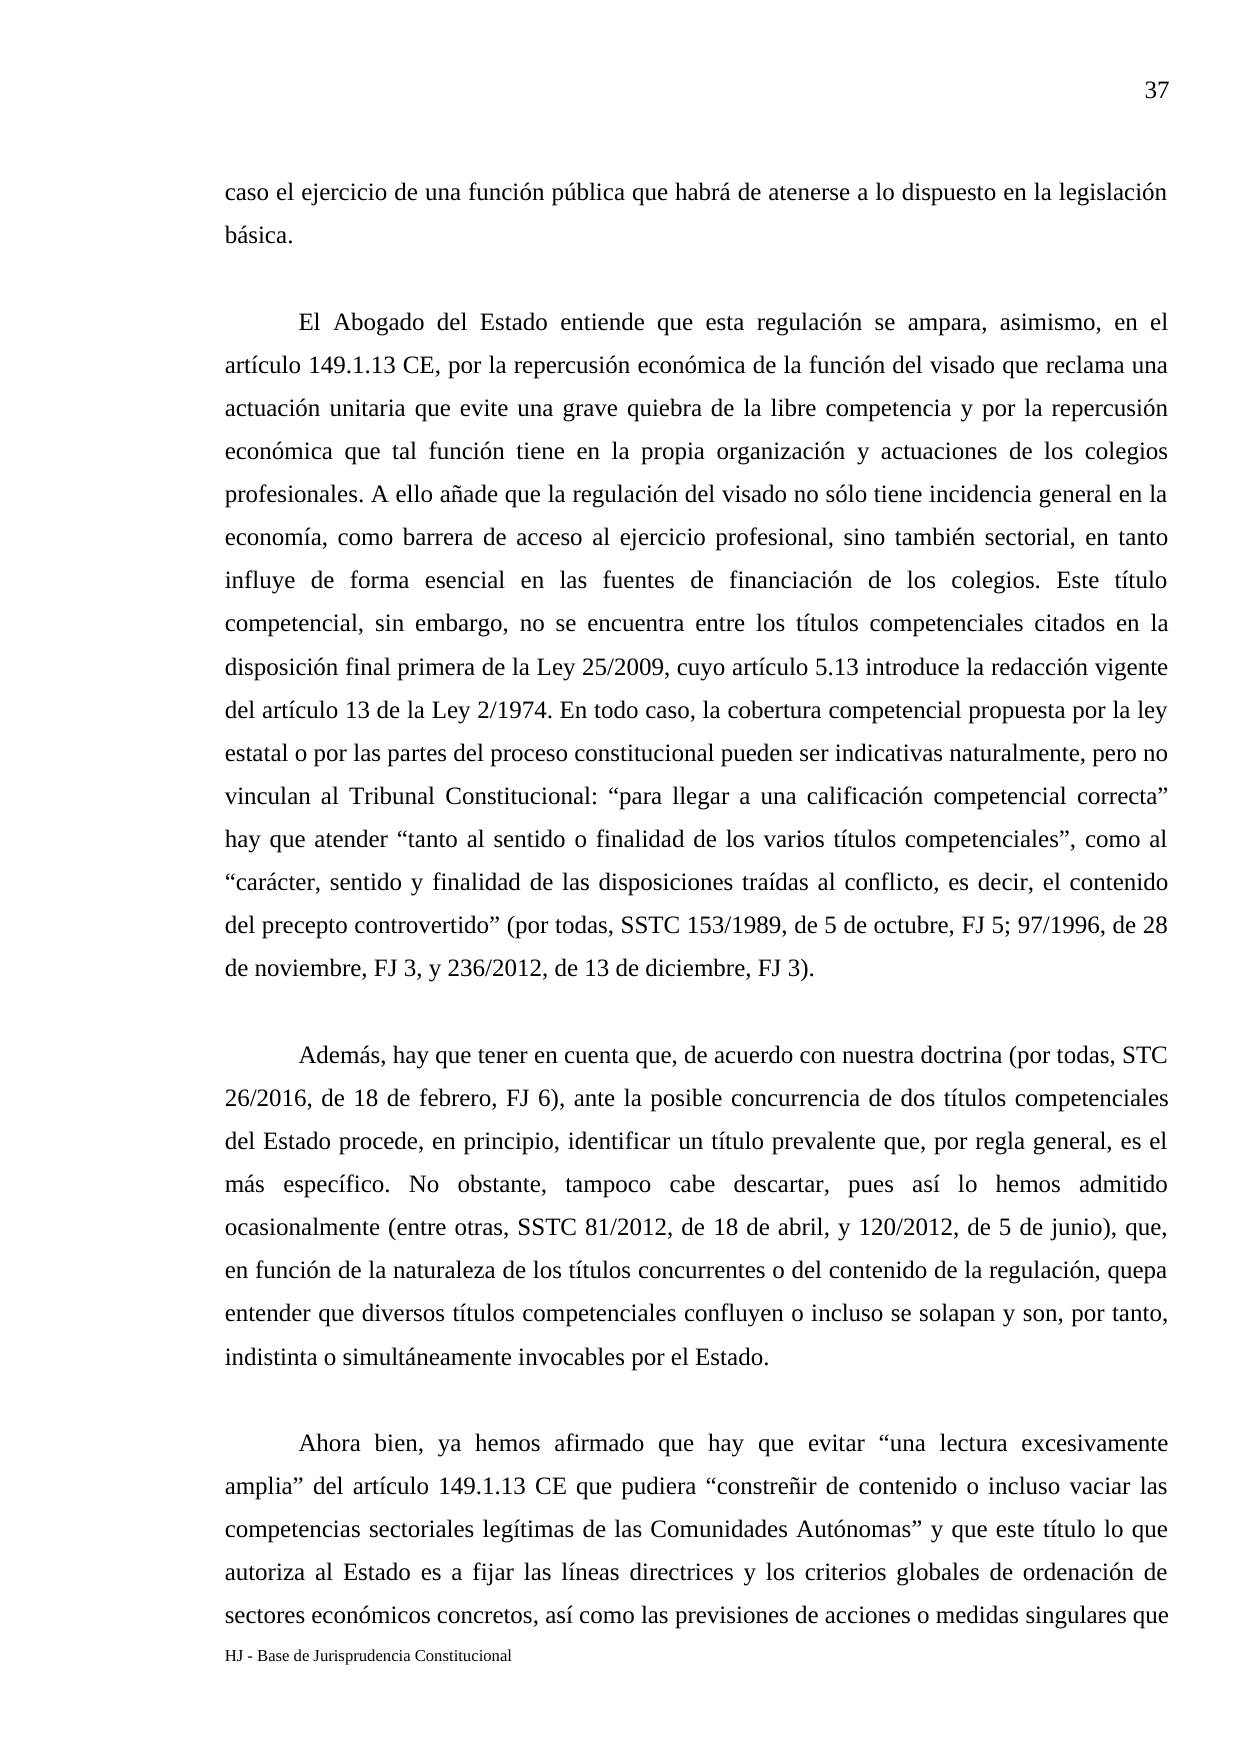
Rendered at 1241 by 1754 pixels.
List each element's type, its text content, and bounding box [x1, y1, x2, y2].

text Además, hay que tener en cuenta que, de acuerdo con nuestra doctrina (por todas, STC 26/2016, de 18 de febrero, FJ 6), ante la posible concurrencia de dos títulos competenciales del Estado procede, en principio, identificar un título prevalente que, por regla general, es el más específico. No obstante, tampoco cabe descartar, pues así lo hemos admitido ocasionalmente (entre otras, SSTC 81/2012, de 18 de abril, y 120/2012, de 5 de junio), que, en función de la naturaleza de los títulos concurrentes o del contenido de la regulación, quepa entender que diversos títulos competenciales confluyen o incluso se solapan y son, por tanto, indistinta o simultáneamente invocables por el Estado. [224, 1040, 1169, 1370]
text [224, 1428, 1169, 1629]
text El Abogado del Estado entiende que esta regulación se ampara, asimismo, en el artículo 149.1.13 CE, por la repercusión económica de la función del visado que reclama una actuación unitaria que evite una grave quiebra de la libre competencia y por la repercusión económica que tal función tiene en la propia organización y actuaciones de los colegios profesionales. A ello añade que la regulación del visado no sólo tiene incidencia general en la economía, como barrera de acceso al ejercicio profesional, sino también sectorial, en tanto influye de forma esencial en las fuentes de financiación de los colegios. Este título competencial, sin embargo, no se encuentra entre los títulos competenciales citados en la disposición final primera de la Ley 25/2009, cuyo artículo 5.13 introduce la redacción vigente del artículo 13 de la Ley 2/1974. En todo caso, la cobertura competencial propuesta por la ley estatal o por las partes del proceso constitucional pueden ser indicativas naturalmente, pero no vinculan al Tribunal Constitucional: “para llegar a una calificación competencial correcta” hay que atender “tanto al sentido o finalidad de los varios títulos competenciales”, como al “carácter, sentido y finalidad de las disposiciones traídas al conflicto, es decir, el contenido del precepto controvertido” (por todas, SSTC 153/1989, de 5 de octubre, FJ 5; 97/1996, de 28 de noviembre, FJ 3, y 236/2012, de 13 de diciembre, FJ 3). [224, 307, 1169, 982]
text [224, 177, 1169, 249]
